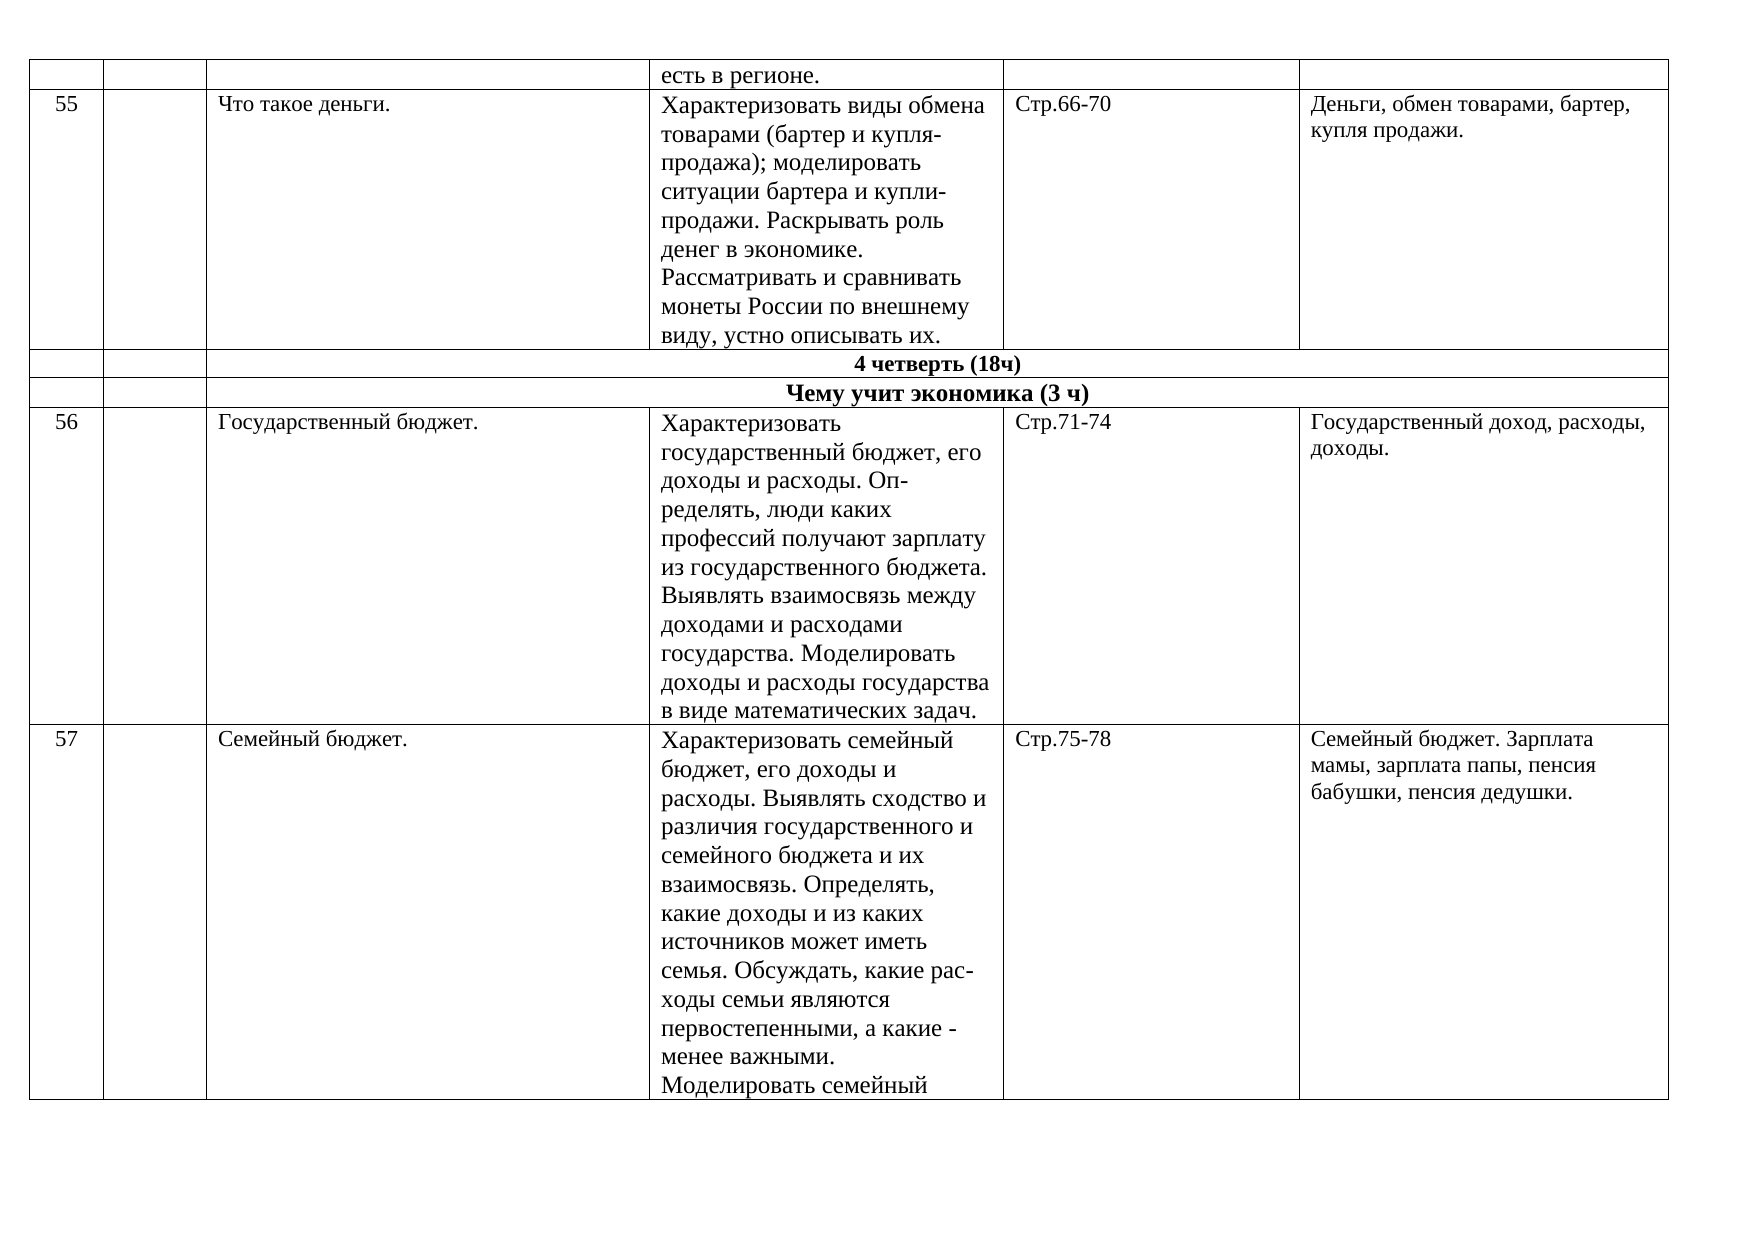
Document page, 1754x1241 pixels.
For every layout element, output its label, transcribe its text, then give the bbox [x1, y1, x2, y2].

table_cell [1300, 725, 1668, 1099]
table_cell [1004, 60, 1299, 89]
table_cell Характеризовать виды обмена товарами (бартер и купля-продажа); моделировать ситуации бартера и купли-продажи. Раскрывать роль денег в экономике. Рассматривать и сравнивать монеты России по внешнему виду, устно описывать их. [650, 90, 1003, 349]
table_cell Семейный бюджет. [207, 725, 649, 1099]
table_cell 56 [30, 408, 103, 724]
table_cell [104, 90, 206, 349]
table_cell [104, 408, 206, 724]
table_cell Чему учит экономика (3 ч) [207, 378, 1668, 407]
table_cell 54 [30, 60, 103, 89]
table_cell Государственный бюджет. [207, 408, 649, 724]
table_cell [650, 725, 1003, 1099]
table_cell Характеризовать государственный бюджет, его доходы и расходы. Определять, люди каких профессий получают зарплату из государственного бюджета. Выявлять взаимосвязь между доходами и расходами государства. Моделировать доходы и расходы государства в виде математических задач. [650, 408, 1003, 724]
table_cell Что такое деньги. [207, 90, 649, 349]
table_cell 55 [30, 90, 103, 349]
table_cell Стр.75-78 [1004, 725, 1299, 1099]
table_cell [104, 350, 206, 377]
table_cell [30, 350, 103, 377]
table_cell Государственный доход, расходы, доходы. [1300, 408, 1668, 724]
table_cell [104, 725, 206, 1099]
table_cell [30, 378, 103, 407]
table_cell [104, 60, 206, 89]
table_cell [207, 60, 649, 89]
table_cell 57 [30, 725, 103, 1099]
table_cell [104, 378, 206, 407]
table_cell 4 четверть (18ч) [207, 350, 1668, 377]
table_cell Деньги, обмен товарами, бартер, купля продажи. [1300, 90, 1668, 349]
table_cell Стр.71-74 [1004, 408, 1299, 724]
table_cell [1300, 60, 1668, 89]
table_cell Стр.66-70 [1004, 90, 1299, 349]
